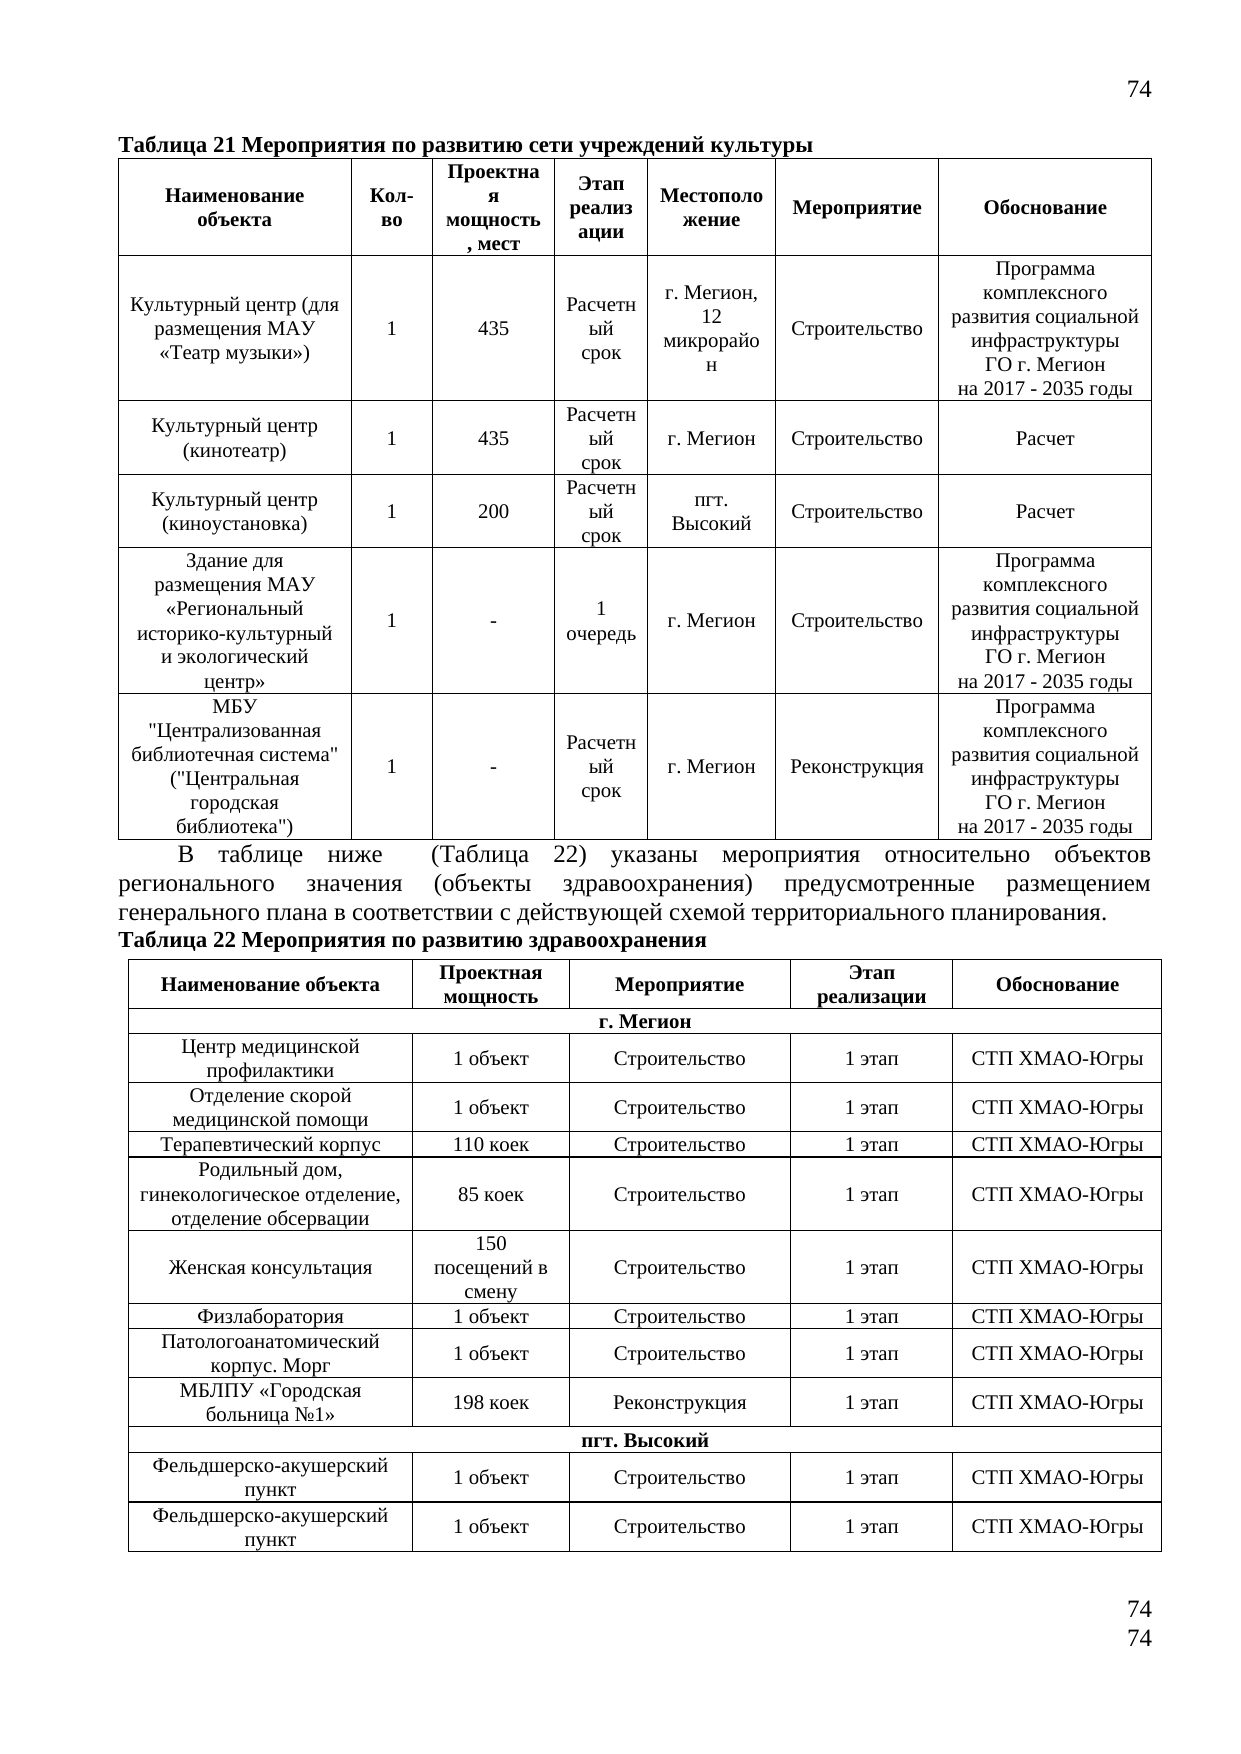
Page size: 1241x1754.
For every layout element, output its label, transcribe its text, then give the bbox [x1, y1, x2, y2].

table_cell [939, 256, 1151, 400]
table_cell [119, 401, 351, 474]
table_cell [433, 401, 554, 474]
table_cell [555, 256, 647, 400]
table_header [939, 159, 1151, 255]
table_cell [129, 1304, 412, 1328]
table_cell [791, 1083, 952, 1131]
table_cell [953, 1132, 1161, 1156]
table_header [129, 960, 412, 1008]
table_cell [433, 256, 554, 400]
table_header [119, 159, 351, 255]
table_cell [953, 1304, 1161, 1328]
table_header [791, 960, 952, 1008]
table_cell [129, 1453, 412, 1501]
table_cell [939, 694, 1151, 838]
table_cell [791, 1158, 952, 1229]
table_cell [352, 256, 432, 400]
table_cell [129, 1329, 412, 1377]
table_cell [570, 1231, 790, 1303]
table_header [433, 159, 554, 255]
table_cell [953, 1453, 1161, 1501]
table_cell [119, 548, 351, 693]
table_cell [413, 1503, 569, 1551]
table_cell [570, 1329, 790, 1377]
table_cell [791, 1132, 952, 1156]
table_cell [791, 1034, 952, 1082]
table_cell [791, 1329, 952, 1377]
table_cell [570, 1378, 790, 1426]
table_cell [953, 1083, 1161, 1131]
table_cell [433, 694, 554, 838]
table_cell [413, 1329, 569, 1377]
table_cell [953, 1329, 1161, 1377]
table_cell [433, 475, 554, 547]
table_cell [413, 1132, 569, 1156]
text Таблица 21 Мероприятия по развитию сети учреждений культуры [118, 131, 1152, 158]
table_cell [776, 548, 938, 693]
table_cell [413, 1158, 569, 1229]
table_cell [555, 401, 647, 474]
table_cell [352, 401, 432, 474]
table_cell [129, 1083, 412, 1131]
text Таблица 22 Мероприятия по развитию здравоохранения [118, 926, 1152, 952]
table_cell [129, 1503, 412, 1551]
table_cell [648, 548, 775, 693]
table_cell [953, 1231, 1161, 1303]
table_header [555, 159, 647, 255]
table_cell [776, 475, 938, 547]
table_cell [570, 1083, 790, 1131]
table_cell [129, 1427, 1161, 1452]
text В таблице ниже (Таблица 22) указаны мероприятия относительно объектов регионального значения (объекты здравоохранения) предусмотренные размещением генерального плана в соответствии с действующей схемой территориального планирования. [118, 840, 1152, 926]
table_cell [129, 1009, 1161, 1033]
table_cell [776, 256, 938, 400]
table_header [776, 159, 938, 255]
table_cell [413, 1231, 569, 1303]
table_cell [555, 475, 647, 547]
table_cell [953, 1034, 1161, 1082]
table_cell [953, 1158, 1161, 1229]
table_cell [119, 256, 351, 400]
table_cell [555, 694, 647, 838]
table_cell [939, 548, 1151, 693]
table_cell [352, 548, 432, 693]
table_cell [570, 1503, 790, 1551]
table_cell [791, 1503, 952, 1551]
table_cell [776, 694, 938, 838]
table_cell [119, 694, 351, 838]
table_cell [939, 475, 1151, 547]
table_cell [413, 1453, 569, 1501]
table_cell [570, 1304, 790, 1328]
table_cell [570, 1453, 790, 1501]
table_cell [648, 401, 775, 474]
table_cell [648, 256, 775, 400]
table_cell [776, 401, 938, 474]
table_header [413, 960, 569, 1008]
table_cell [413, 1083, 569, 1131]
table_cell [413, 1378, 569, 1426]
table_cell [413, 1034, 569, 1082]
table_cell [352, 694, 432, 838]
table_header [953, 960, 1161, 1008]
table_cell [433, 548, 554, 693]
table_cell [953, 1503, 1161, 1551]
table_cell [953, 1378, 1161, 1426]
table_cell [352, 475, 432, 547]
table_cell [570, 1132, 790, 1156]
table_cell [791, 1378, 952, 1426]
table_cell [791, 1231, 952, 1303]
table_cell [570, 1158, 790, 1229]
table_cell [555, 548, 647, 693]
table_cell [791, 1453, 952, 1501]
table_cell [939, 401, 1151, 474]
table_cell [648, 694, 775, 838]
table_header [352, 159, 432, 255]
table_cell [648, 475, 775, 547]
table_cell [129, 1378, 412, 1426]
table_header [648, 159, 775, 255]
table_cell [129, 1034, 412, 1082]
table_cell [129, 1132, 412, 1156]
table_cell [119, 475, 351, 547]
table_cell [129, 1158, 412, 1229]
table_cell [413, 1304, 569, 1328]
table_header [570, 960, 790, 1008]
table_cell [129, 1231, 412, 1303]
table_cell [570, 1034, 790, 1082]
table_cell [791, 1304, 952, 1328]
